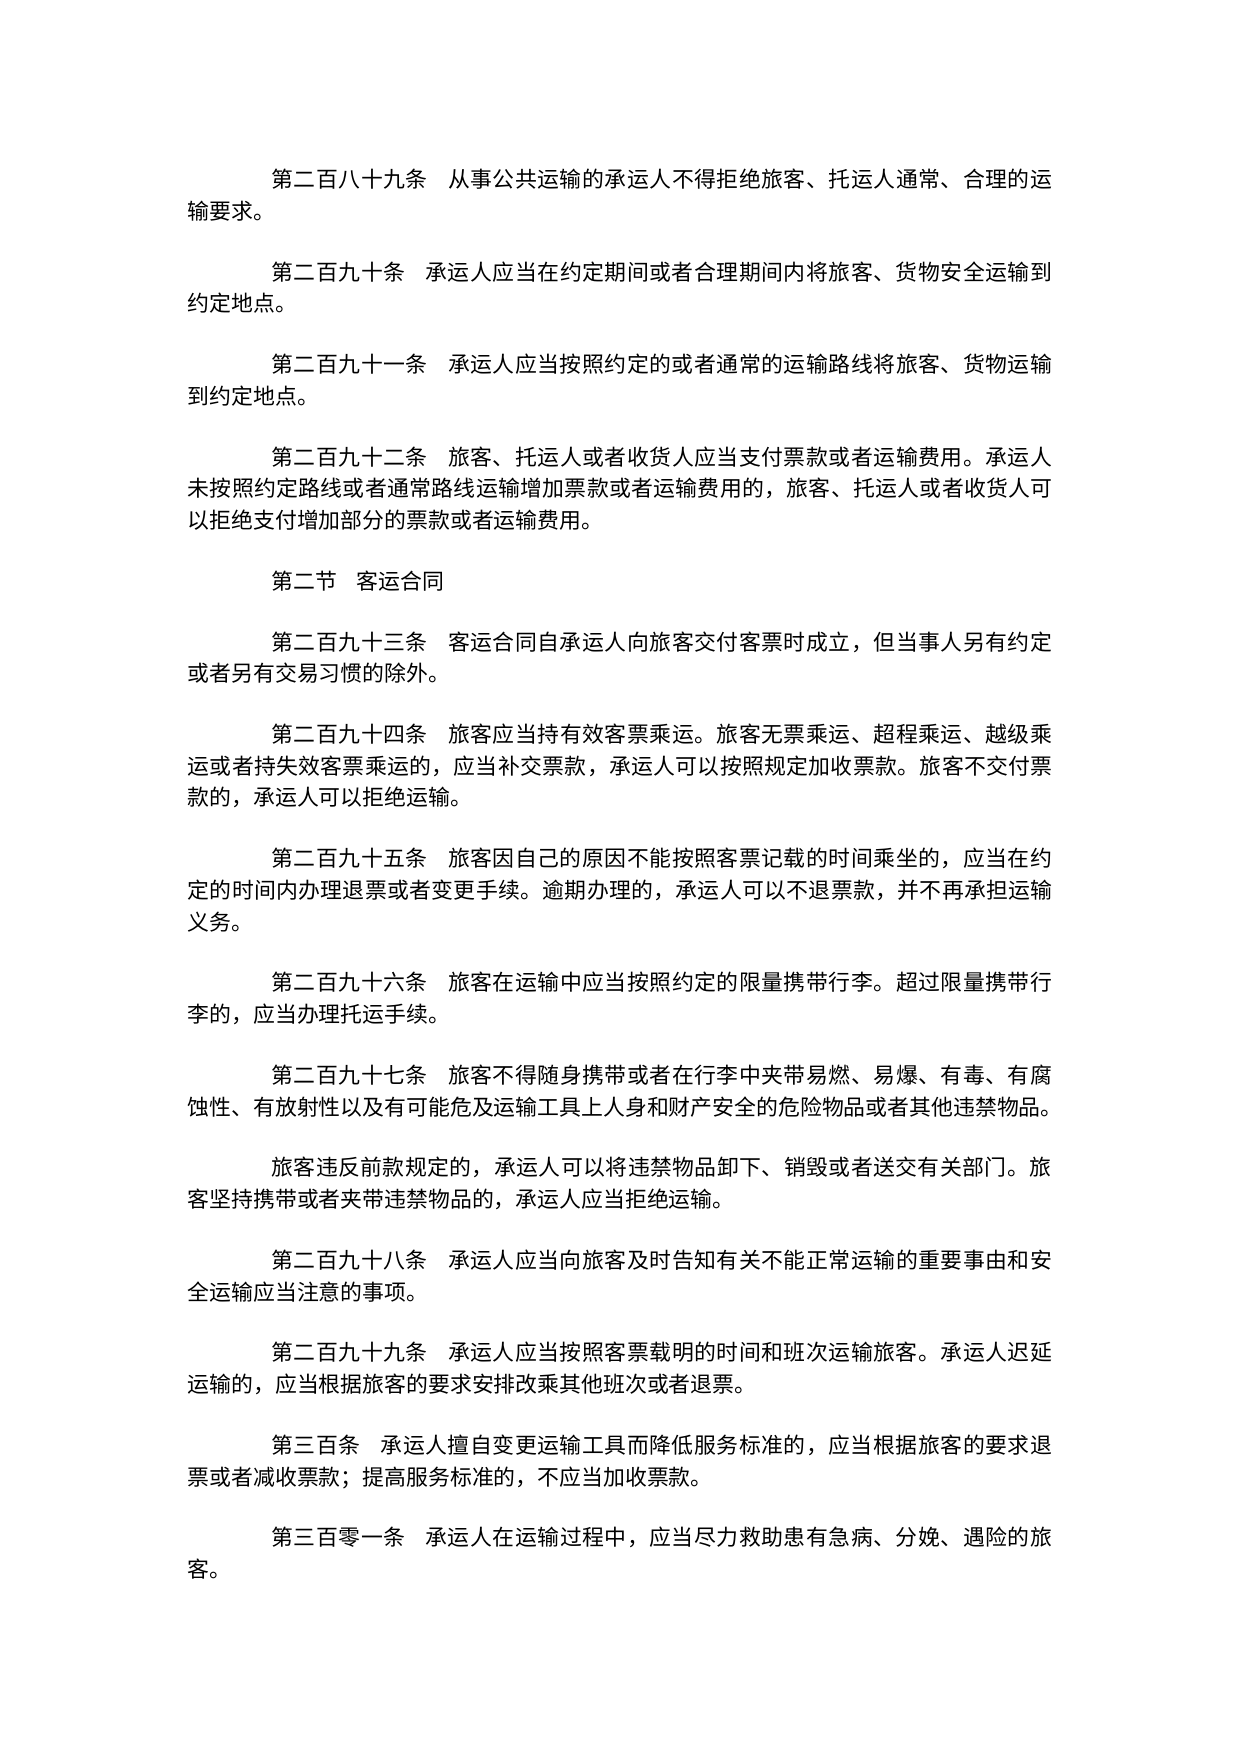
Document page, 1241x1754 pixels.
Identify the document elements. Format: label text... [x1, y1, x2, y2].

text 第二百九十九条 承运人应当按照客票载明的时间和班次运输旅客。承运人迟延运输的，应当根据旅客的要求安排改乘其他班次或者退票。 [187, 1335, 1053, 1399]
text 第三百条 承运人擅自变更运输工具而降低服务标准的，应当根据旅客的要求退票或者减收票款；提高服务标准的，不应当加收票款。 [187, 1428, 1053, 1491]
text 第二节 客运合同 [187, 564, 1053, 595]
text 第二百九十五条 旅客因自己的原因不能按照客票记载的时间乘坐的，应当在约定的时间内办理退票或者变更手续。逾期办理的，承运人可以不退票款，并不再承担运输义务。 [187, 841, 1053, 936]
text 第二百九十二条 旅客、托运人或者收货人应当支付票款或者运输费用。承运人未按照约定路线或者通常路线运输增加票款或者运输费用的，旅客、托运人或者收货人可以拒绝支付增加部分的票款或者运输费用。 [187, 439, 1053, 534]
text 第二百九十七条 旅客不得随身携带或者在行李中夹带易燃、易爆、有毒、有腐蚀性、有放射性以及有可能危及运输工具上人身和财产安全的危险物品或者其他违禁物品。 [187, 1058, 1053, 1121]
text 第二百九十四条 旅客应当持有效客票乘运。旅客无票乘运、超程乘运、越级乘运或者持失效客票乘运的，应当补交票款，承运人可以按照规定加收票款。旅客不交付票款的，承运人可以拒绝运输。 [187, 717, 1053, 812]
text 第二百八十九条 从事公共运输的承运人不得拒绝旅客、托运人通常、合理的运输要求。 [187, 162, 1053, 225]
text 第二百九十六条 旅客在运输中应当按照约定的限量携带行李。超过限量携带行李的，应当办理托运手续。 [187, 965, 1053, 1029]
text 第三百零一条 承运人在运输过程中，应当尽力救助患有急病、分娩、遇险的旅客。 [187, 1520, 1053, 1584]
text 旅客违反前款规定的，承运人可以将违禁物品卸下、销毁或者送交有关部门。旅客坚持携带或者夹带违禁物品的，承运人应当拒绝运输。 [187, 1150, 1053, 1214]
text 第二百九十三条 客运合同自承运人向旅客交付客票时成立，但当事人另有约定或者另有交易习惯的除外。 [187, 624, 1053, 688]
text 第二百九十一条 承运人应当按照约定的或者通常的运输路线将旅客、货物运输到约定地点。 [187, 347, 1053, 410]
text 第二百九十八条 承运人应当向旅客及时告知有关不能正常运输的重要事由和安全运输应当注意的事项。 [187, 1243, 1053, 1306]
text 第二百九十条 承运人应当在约定期间或者合理期间内将旅客、货物安全运输到约定地点。 [187, 254, 1053, 318]
